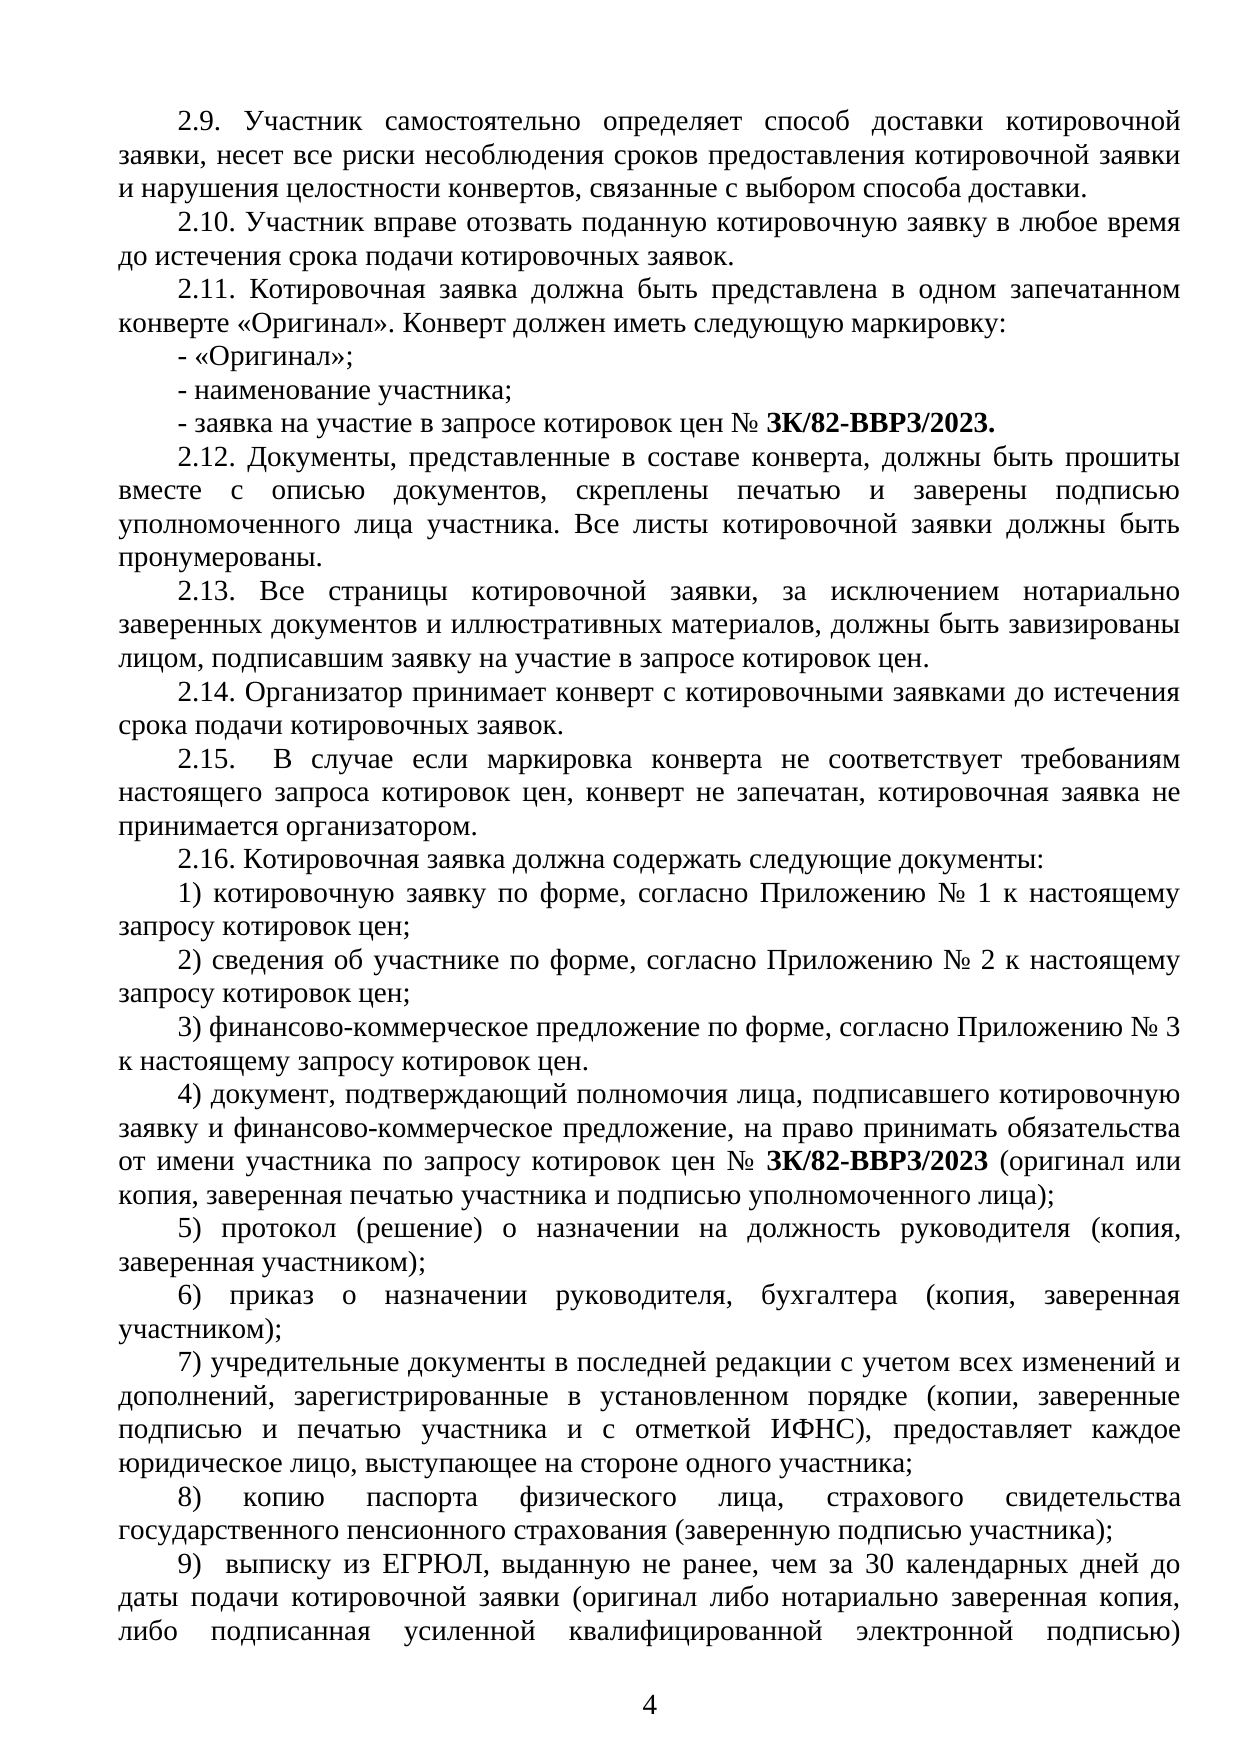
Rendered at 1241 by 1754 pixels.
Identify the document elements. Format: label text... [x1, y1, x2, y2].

text - заявка на участие в запросе котировок цен № ЗК/82-ВВРЗ/2023. [118, 405, 1181, 439]
text 4) документ, подтверждающий полномочия лица, подписавшего котировочную заявку и финансово-коммерческое предложение, на право принимать обязательства от имени участника по запросу котировок цен № ЗК/82-ВВРЗ/2023 (оригинал или копия, заверенная печатью участника и подписью уполномоченного лица); [118, 1076, 1181, 1210]
text 2.14. Организатор принимает конверт с котировочными заявками до истечения срока подачи котировочных заявок. [118, 674, 1181, 741]
text 2) сведения об участнике по форме, согласно Приложению № 2 к настоящему запросу котировок цен; [118, 942, 1181, 1009]
text - «Оригинал»; [118, 338, 1181, 372]
text 2.9. Участник самостоятельно определяет способ доставки котировочной заявки, несет все риски несоблюдения сроков предоставления котировочной заявки и нарушения целостности конвертов, связанные с выбором способа доставки. [118, 103, 1181, 204]
list 6) приказ о назначении руководителя, бухгалтера (копия, заверенная участником); [118, 1277, 1181, 1344]
text 2.15. В случае если маркировка конверта не соответствует требованиям настоящего запроса котировок цен, конверт не запечатан, котировочная заявка не принимается организатором. [118, 741, 1181, 841]
text 2.16. Котировочная заявка должна содержать следующие документы: [118, 841, 1181, 875]
text 2.10. Участник вправе отозвать поданную котировочную заявку в любое время до истечения срока подачи котировочных заявок. [118, 204, 1181, 271]
text 2.13. Все страницы котировочной заявки, за исключением нотариально заверенных документов и иллюстративных материалов, должны быть завизированы лицом, подписавшим заявку на участие в запросе котировок цен. [118, 573, 1181, 674]
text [118, 1546, 1181, 1646]
text 7) учредительные документы в последней редакции с учетом всех изменений и дополнений, зарегистрированные в установленном порядке (копии, заверенные подписью и печатью участника и с отметкой ИФНС), предоставляет каждое юридическое лицо, выступающее на стороне одного участника; [118, 1344, 1181, 1479]
text - наименование участника; [118, 372, 1181, 405]
text 2.12. Документы, представленные в составе конверта, должны быть прошиты вместе с описью документов, скреплены печатью и заверены подписью уполномоченного лица участника. Все листы котировочной заявки должны быть пронумерованы. [118, 439, 1181, 573]
text 2.11. Котировочная заявка должна быть представлена в одном запечатанном конверте «Оригинал». Конверт должен иметь следующую маркировку: [118, 271, 1181, 338]
text 3) финансово-коммерческое предложение по форме, согласно Приложению № 3 к настоящему запросу котировок цен. [118, 1009, 1181, 1076]
text 8) копию паспорта физического лица, страхового свидетельства государственного пенсионного страхования (заверенную подписью участника); [118, 1479, 1181, 1546]
text 1) котировочную заявку по форме, согласно Приложению № 1 к настоящему запросу котировок цен; [118, 875, 1181, 942]
list 5) протокол (решение) о назначении на должность руководителя (копия, заверенная участником); [118, 1210, 1181, 1277]
